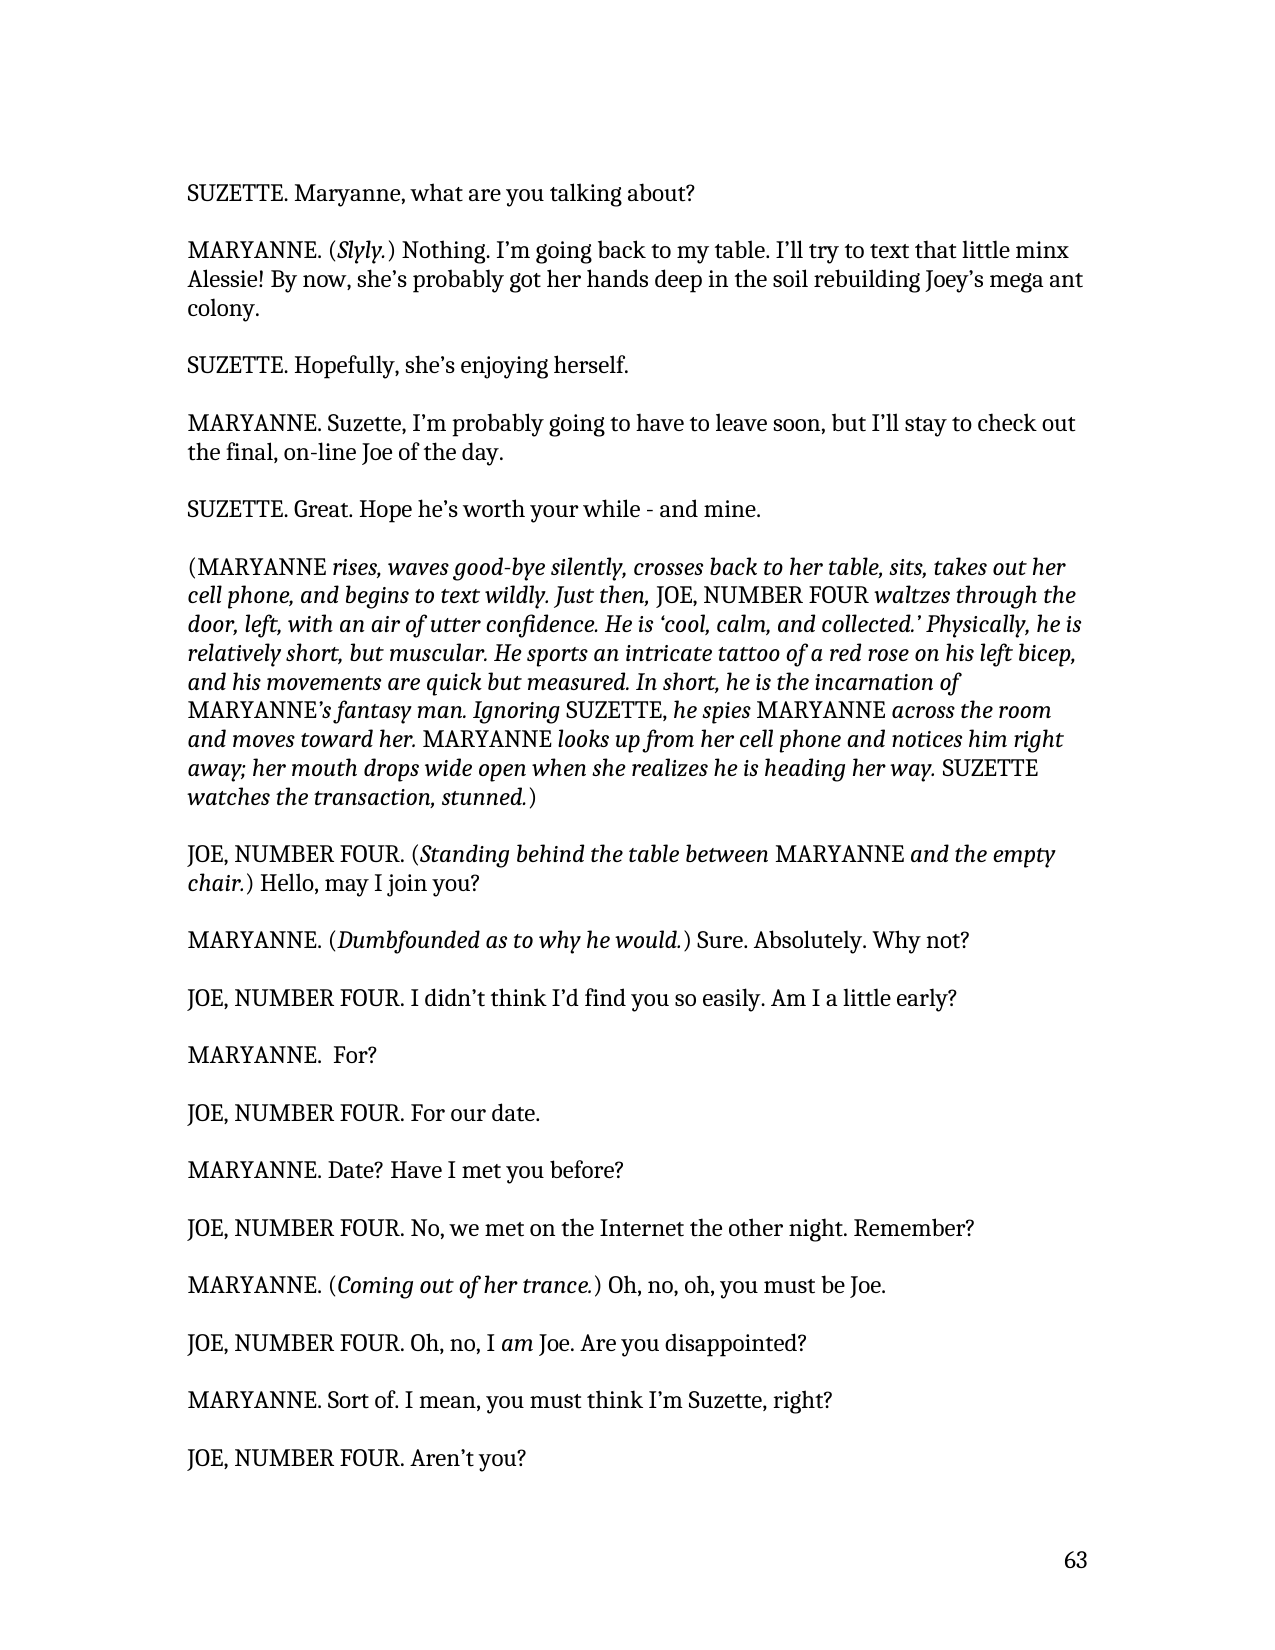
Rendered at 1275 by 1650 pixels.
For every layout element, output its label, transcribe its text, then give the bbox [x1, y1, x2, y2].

text MARYANNE. Suzette, I’m probably going to have to leave soon, but I’ll stay to check out the final, on-line Joe of the day. [187, 409, 1087, 466]
text MARYANNE. Date? Have I met you before? [187, 1156, 1087, 1185]
text MARYANNE. (Coming out of her trance.) Oh, no, oh, you must be Joe. [187, 1271, 1087, 1300]
text MARYANNE. Sort of. I mean, you must think I’m Suzette, right? [187, 1386, 1087, 1415]
text MARYANNE. (Slyly.) Nothing. I’m going back to my table. I’ll try to text that little minx Alessie! By now, she’s probably got her hands deep in the soil rebuilding Joey’s mega ant colony. [187, 236, 1087, 322]
text SUZETTE. Maryanne, what are you talking about? [187, 179, 1087, 207]
text JOE, NUMBER FOUR. Aren’t you? [187, 1444, 1087, 1472]
text SUZETTE. Hopefully, she’s enjoying herself. [187, 351, 1087, 380]
text JOE, NUMBER FOUR. (Standing behind the table between MARYANNE and the empty chair.) Hello, may I join you? [187, 840, 1087, 897]
text JOE, NUMBER FOUR. No, we met on the Internet the other night. Remember? [187, 1214, 1087, 1242]
text MARYANNE. (Dumbfounded as to why he would.) Sure. Absolutely. Why not? [187, 926, 1087, 955]
text MARYANNE. For? [187, 1041, 1087, 1070]
text JOE, NUMBER FOUR. Oh, no, I am Joe. Are you disappointed? [187, 1329, 1087, 1357]
text (MARYANNE rises, waves good-bye silently, crosses back to her table, sits, takes out her cell phone, and begins to text wildly. Just then, JOE, NUMBER FOUR waltzes through the door, left, with an air of utter confidence. He is ‘cool, calm, and collected.’ Physically, he is relatively short, but muscular. He sports an intricate tattoo of a red rose on his left bicep, and his movements are quick but measured. In short, he is the incarnation of MARYANNE’s fantasy man. Ignoring SUZETTE, he spies MARYANNE across the room and moves toward her. MARYANNE looks up from her cell phone and notices him right away; her mouth drops wide open when she realizes he is heading her way. SUZETTE watches the transaction, stunned.) [187, 552, 1087, 811]
text SUZETTE. Great. Hope he’s worth your while - and mine. [187, 495, 1087, 524]
text JOE, NUMBER FOUR. I didn’t think I’d find you so easily. Am I a little early? [187, 984, 1087, 1012]
text JOE, NUMBER FOUR. For our date. [187, 1099, 1087, 1127]
